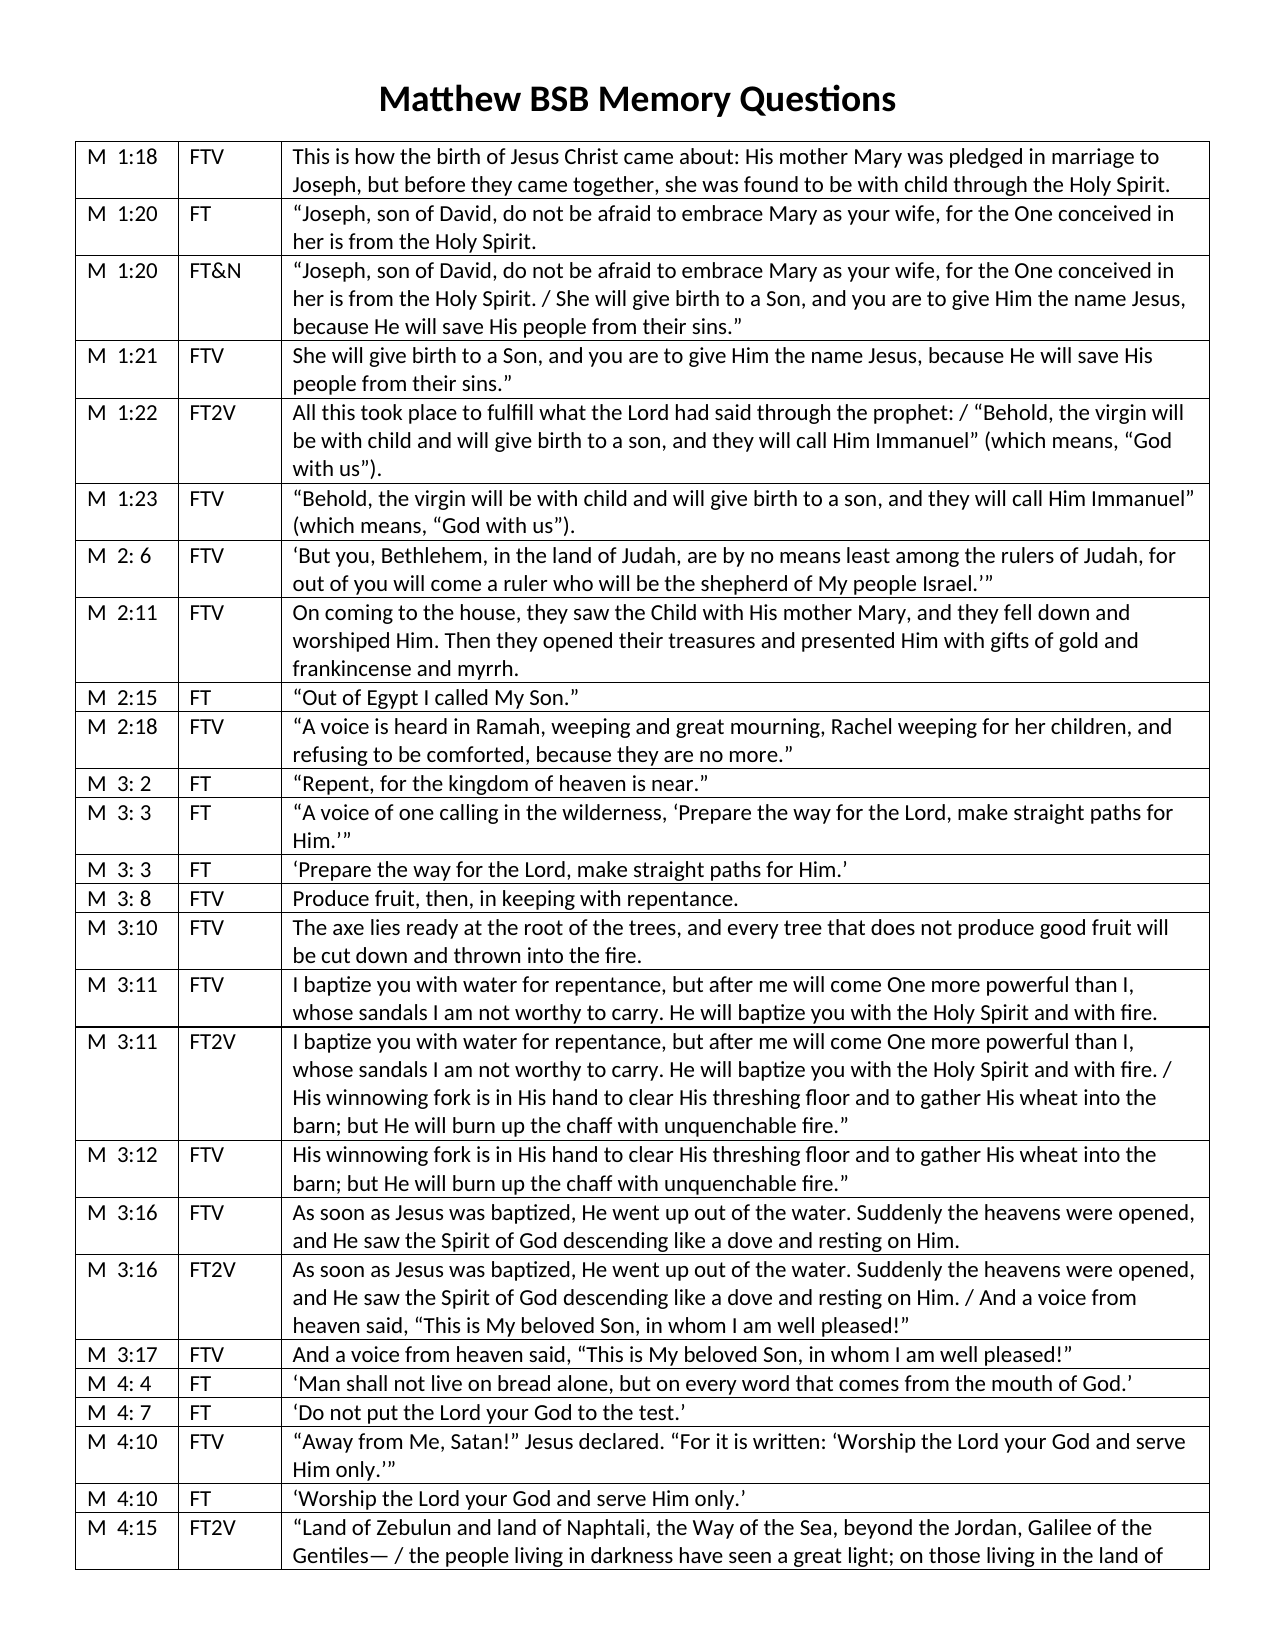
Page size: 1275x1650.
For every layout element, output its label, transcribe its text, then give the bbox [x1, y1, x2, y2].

table_cell FT [179, 1369, 281, 1397]
table_cell “Joseph, son of David, do not be afraid to embrace Mary as your wife, for the One conceived in her is from the Holy Spirit. / She will give birth to a Son, and you are to give Him the name Jesus, because He will save His people from their sins.” [282, 256, 1209, 340]
table_cell FT [179, 1484, 281, 1512]
table_cell FT [179, 769, 281, 797]
table_cell FT2V [179, 1255, 281, 1339]
table_cell M 2:18 [76, 712, 178, 768]
table_cell FT [179, 798, 281, 854]
table_cell “Joseph, son of David, do not be afraid to embrace Mary as your wife, for the One conceived in her is from the Holy Spirit. [282, 199, 1209, 255]
table_cell FT [179, 199, 281, 255]
table_cell As soon as Jesus was baptized, He went up out of the water. Suddenly the heavens were opened, and He saw the Spirit of God descending like a dove and resting on Him. / And a voice from heaven said, “This is My beloved Son, in whom I am well pleased!” [282, 1255, 1209, 1339]
table_cell FT2V [179, 1028, 281, 1139]
table_header M 1:18 [76, 142, 178, 198]
table_cell M 3: 2 [76, 769, 178, 797]
table_header FTV [179, 142, 281, 198]
table_cell FTV [179, 970, 281, 1026]
table_cell M 4: 4 [76, 1369, 178, 1397]
table_cell And a voice from heaven said, “This is My beloved Son, in whom I am well pleased!” [282, 1340, 1209, 1368]
table_cell M 3: 3 [76, 798, 178, 854]
table_cell As soon as Jesus was baptized, He went up out of the water. Suddenly the heavens were opened, and He saw the Spirit of God descending like a dove and resting on Him. [282, 1198, 1209, 1254]
table_cell FTV [179, 913, 281, 969]
table_cell M 3:11 [76, 970, 178, 1026]
table_cell FT&N [179, 256, 281, 340]
table_cell M 2:11 [76, 598, 178, 682]
table_cell M 3: 8 [76, 884, 178, 912]
table_cell FTV [179, 541, 281, 597]
table_cell FTV [179, 1427, 281, 1483]
table_cell M 2:15 [76, 683, 178, 711]
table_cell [282, 1513, 1209, 1569]
table_cell M 4:10 [76, 1427, 178, 1483]
table_cell ‘Worship the Lord your God and serve Him only.’ [282, 1484, 1209, 1512]
table_cell “Repent, for the kingdom of heaven is near.” [282, 769, 1209, 797]
table_cell M 1:22 [76, 399, 178, 483]
table_cell The axe lies ready at the root of the trees, and every tree that does not produce good fruit will be cut down and thrown into the fire. [282, 913, 1209, 969]
table_cell M 3:17 [76, 1340, 178, 1368]
text Matthew BSB Memory Questions [75, 75, 1200, 121]
table_cell M 1:20 [76, 199, 178, 255]
table_cell M 4:15 [76, 1513, 178, 1569]
table_cell “Behold, the virgin will be with child and will give birth to a son, and they will call Him Immanuel” (which means, “God with us”). [282, 484, 1209, 540]
table_cell “Out of Egypt I called My Son.” [282, 683, 1209, 711]
table_cell FT [179, 683, 281, 711]
table_cell “A voice is heard in Ramah, weeping and great mourning, Rachel weeping for her children, and refusing to be comforted, because they are no more.” [282, 712, 1209, 768]
table_cell FTV [179, 1340, 281, 1368]
table_cell FT [179, 855, 281, 883]
table_cell FTV [179, 1198, 281, 1254]
table_cell M 3: 3 [76, 855, 178, 883]
table_cell M 4:10 [76, 1484, 178, 1512]
table_cell ‘Prepare the way for the Lord, make straight paths for Him.’ [282, 855, 1209, 883]
table_cell FTV [179, 341, 281, 397]
table_cell I baptize you with water for repentance, but after me will come One more powerful than I, whose sandals I am not worthy to carry. He will baptize you with the Holy Spirit and with fire. / His winnowing fork is in His hand to clear His threshing floor and to gather His wheat into the barn; but He will burn up the chaff with unquenchable fire.” [282, 1028, 1209, 1139]
table_cell M 2: 6 [76, 541, 178, 597]
table_cell “A voice of one calling in the wilderness, ‘Prepare the way for the Lord, make straight paths for Him.’” [282, 798, 1209, 854]
table_header This is how the birth of Jesus Christ came about: His mother Mary was pledged in marriage to Joseph, but before they came together, she was found to be with child through the Holy Spirit. [282, 142, 1209, 198]
table_cell I baptize you with water for repentance, but after me will come One more powerful than I, whose sandals I am not worthy to carry. He will baptize you with the Holy Spirit and with fire. [282, 970, 1209, 1026]
table_cell FT [179, 1398, 281, 1426]
table_cell M 1:21 [76, 341, 178, 397]
table_cell M 3:16 [76, 1255, 178, 1339]
table_cell ‘But you, Bethlehem, in the land of Judah, are by no means least among the rulers of Judah, for out of you will come a ruler who will be the shepherd of My people Israel.’” [282, 541, 1209, 597]
table_cell M 3:12 [76, 1141, 178, 1197]
table_cell FTV [179, 884, 281, 912]
table_cell M 1:23 [76, 484, 178, 540]
table_cell M 1:20 [76, 256, 178, 340]
table_cell M 3:11 [76, 1028, 178, 1139]
table_cell All this took place to fulfill what the Lord had said through the prophet: / “Behold, the virgin will be with child and will give birth to a son, and they will call Him Immanuel” (which means, “God with us”). [282, 399, 1209, 483]
table_cell FTV [179, 712, 281, 768]
table_cell ‘Man shall not live on bread alone, but on every word that comes from the mouth of God.’ [282, 1369, 1209, 1397]
table_cell FTV [179, 1141, 281, 1197]
table_cell FTV [179, 598, 281, 682]
table_cell “Away from Me, Satan!” Jesus declared. “For it is written: ‘Worship the Lord your God and serve Him only.’” [282, 1427, 1209, 1483]
table_cell His winnowing fork is in His hand to clear His threshing floor and to gather His wheat into the barn; but He will burn up the chaff with unquenchable fire.” [282, 1141, 1209, 1197]
table_cell M 3:10 [76, 913, 178, 969]
table_cell FTV [179, 484, 281, 540]
table_cell FT2V [179, 1513, 281, 1569]
table_cell She will give birth to a Son, and you are to give Him the name Jesus, because He will save His people from their sins.” [282, 341, 1209, 397]
table_cell FT2V [179, 399, 281, 483]
table_cell Produce fruit, then, in keeping with repentance. [282, 884, 1209, 912]
table_cell M 4: 7 [76, 1398, 178, 1426]
table_cell On coming to the house, they saw the Child with His mother Mary, and they fell down and worshiped Him. Then they opened their treasures and presented Him with gifts of gold and frankincense and myrrh. [282, 598, 1209, 682]
table_cell M 3:16 [76, 1198, 178, 1254]
table_cell ‘Do not put the Lord your God to the test.’ [282, 1398, 1209, 1426]
